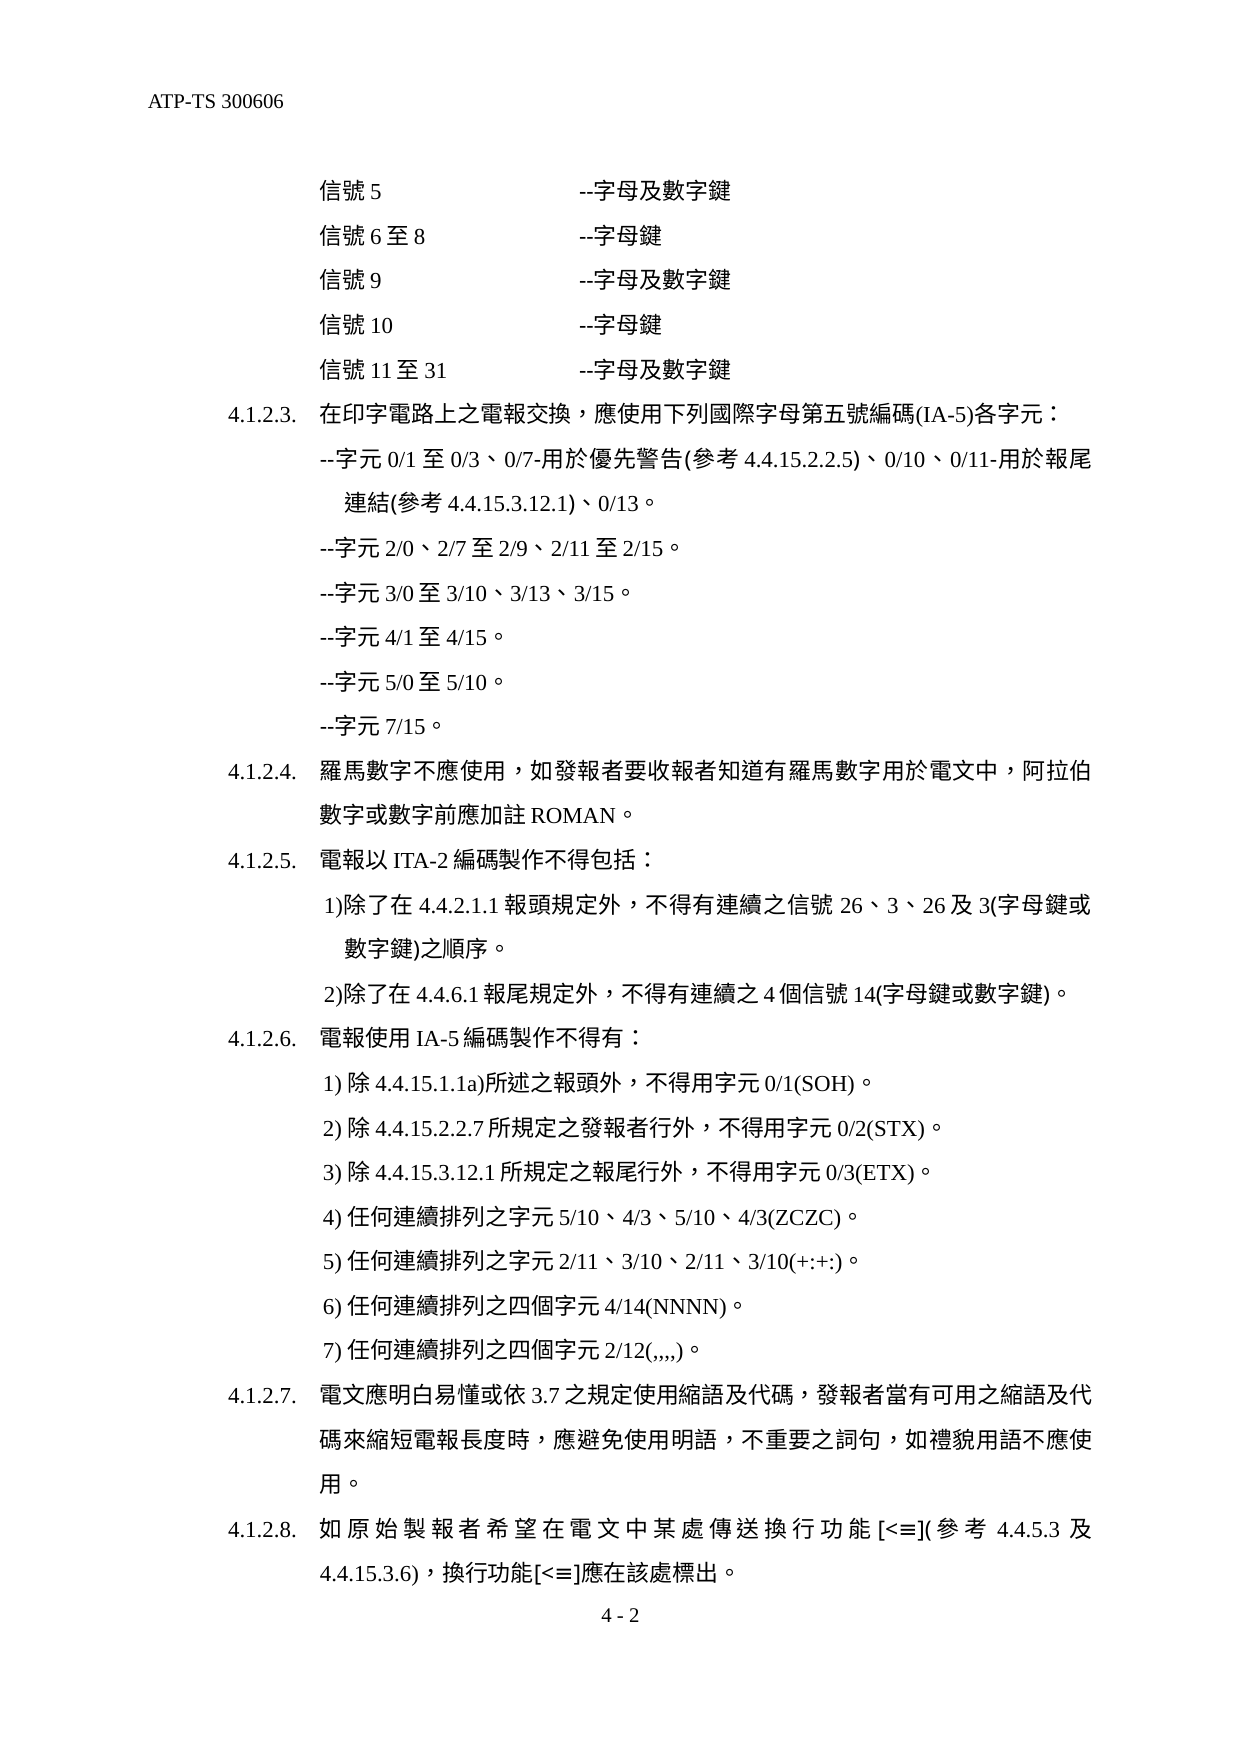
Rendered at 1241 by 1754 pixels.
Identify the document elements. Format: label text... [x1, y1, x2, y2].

list 除4.4.15.3.12.1所規定之報尾行外，不得用字元0/3(ETX)。 [323, 1148, 1092, 1193]
text 信號11至31 --字母及數字鍵 [319, 346, 1092, 391]
text --字元4/1至4/15。 [319, 613, 1092, 658]
list 羅馬數字不應使用，如發報者要收報者知道有羅馬數字用於電文中，阿拉伯數字或數字前應加註ROMAN。 [228, 747, 1092, 836]
text 2)除了在4.4.6.1報尾規定外，不得有連續之4個信號14(字母鍵或數字鍵)。 [324, 970, 1092, 1015]
list 任何連續排列之字元5/10、4/3、5/10、4/3(ZCZC)。 [323, 1193, 1092, 1238]
list 電文應明白易懂或依3.7之規定使用縮語及代碼，發報者當有可用之縮語及代碼來縮短電報長度時，應避免使用明語，不重要之詞句，如禮貌用語不應使用。 [228, 1371, 1092, 1505]
text 信號5 --字母及數字鍵 [319, 168, 1092, 212]
text --字元2/0、2/7至2/9、2/11至2/15。 [319, 524, 1092, 569]
list 除4.4.15.2.2.7所規定之發報者行外，不得用字元0/2(STX)。 [323, 1104, 1092, 1148]
text --字元3/0至3/10、3/13、3/15。 [319, 569, 1092, 613]
list 在印字電路上之電報交換，應使用下列國際字母第五號編碼(IA-5)各字元： [228, 391, 1092, 435]
list 任何連續排列之四個字元4/14(NNNN)。 [323, 1282, 1092, 1327]
list 任何連續排列之字元2/11、3/10、2/11、3/10(+:+:)。 [323, 1238, 1092, 1282]
text 1)除了在4.4.2.1.1報頭規定外，不得有連續之信號26、3、26及3(字母鍵或數字鍵)之順序。 [324, 881, 1092, 970]
list 電報以ITA-2編碼製作不得包括： [228, 836, 1092, 881]
text --字元7/15。 [319, 703, 1092, 747]
text 信號10 --字母鍵 [319, 301, 1092, 346]
list 任何連續排列之四個字元2/12(,,,,)。 [323, 1327, 1092, 1371]
list 如原始製報者希望在電文中某處傳送換行功能[<≡](參考4.4.5.3及4.4.15.3.6)，換行功能[<≡]應在該處標出。 [228, 1505, 1092, 1594]
text --字元0/1至0/3、0/7-用於優先警告(參考4.4.15.2.2.5)、0/10、0/11-用於報尾連結(參考4.4.15.3.12.1)、0/13。 [319, 435, 1092, 524]
list 除4.4.15.1.1a)所述之報頭外，不得用字元0/1(SOH)。 [323, 1059, 1092, 1104]
text 信號9 --字母及數字鍵 [319, 257, 1092, 301]
text 信號6至8 --字母鍵 [319, 212, 1092, 257]
text --字元5/0至5/10。 [319, 658, 1092, 703]
list 電報使用IA-5編碼製作不得有： [228, 1015, 1092, 1059]
